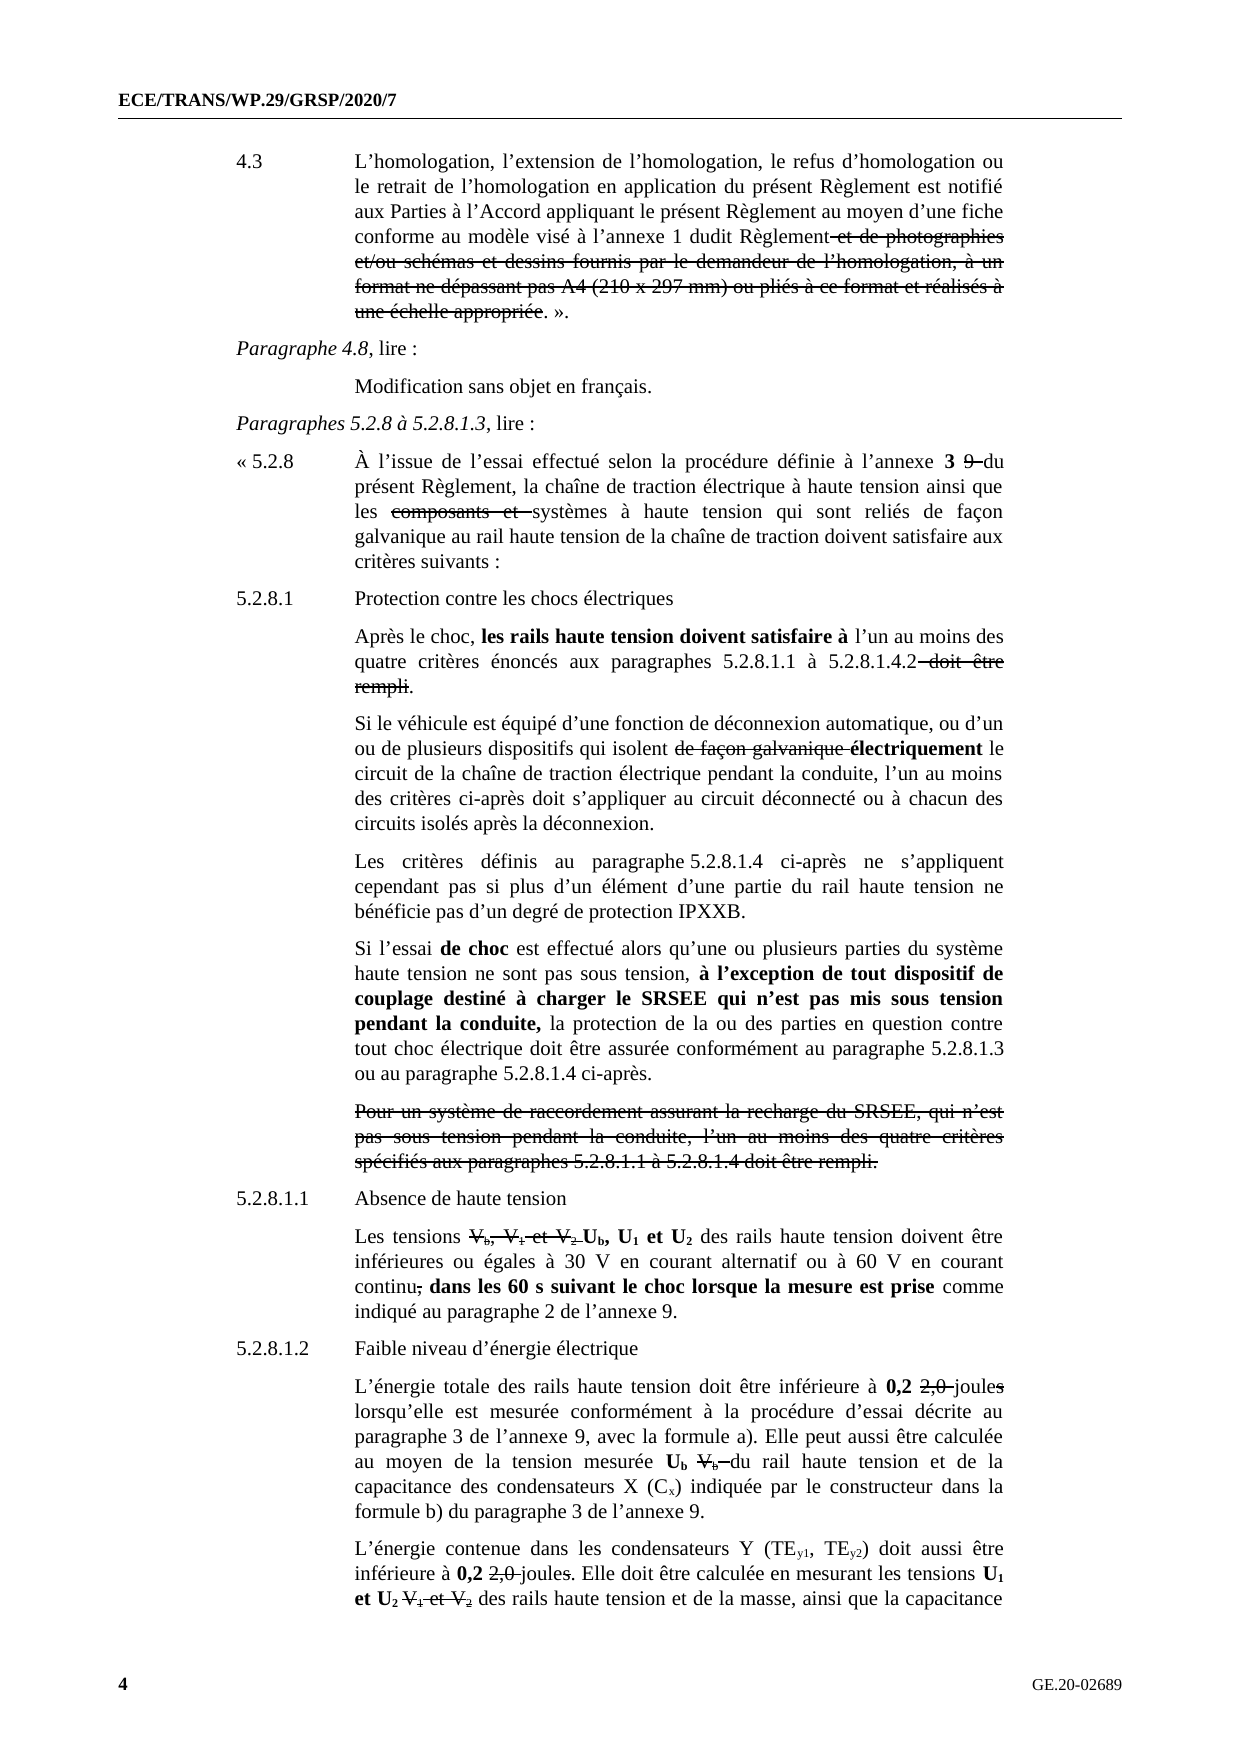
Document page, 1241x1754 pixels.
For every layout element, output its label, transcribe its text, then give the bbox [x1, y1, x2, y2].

text Pour un système de raccordement assurant la recharge du SRSEE, qui n’est pas sous tension pendant la conduite, l’un au moins des quatre critères spécifiés aux paragraphes 5.2.8.1.1 à 5.2.8.1.4 doit être rempli. [236, 1098, 1004, 1173]
text « 5.2.8 À l’issue de l’essai effectué selon la procédure définie à l’annexe 3 9 du présent Règlement, la chaîne de traction électrique à haute tension ainsi que les composants et systèmes à haute tension qui sont reliés de façon galvanique au rail haute tension de la chaîne de traction doivent satisfaire aux critères suivants : [236, 448, 1004, 573]
text Les tensions Vb, V1 et V2 Ub, U1 et U2 des rails haute tension doivent être inférieures ou égales à 30 V en courant alternatif ou à 60 V en courant continu, dans les 60 s suivant le choc lorsque la mesure est prise comme indiqué au paragraphe 2 de l’annexe 9. [236, 1223, 1004, 1323]
text L’énergie totale des rails haute tension doit être inférieure à 0,2 2,0 joules lorsqu’elle est mesurée conformément à la procédure d’essai décrite au paragraphe 3 de l’annexe 9, avec la formule a). Elle peut aussi être calculée au moyen de la tension mesurée Ub Vb du rail haute tension et de la capacitance des condensateurs X (Cx) indiquée par le constructeur dans la formule b) du paragraphe 3 de l’annexe 9. [236, 1373, 1004, 1523]
text Les critères définis au paragraphe 5.2.8.1.4 ci-après ne s’appliquent cependant pas si plus d’un élément d’une partie du rail haute tension ne bénéficie pas d’un degré de protection IPXXB. [236, 848, 1004, 923]
text Modification sans objet en français. [236, 373, 1004, 398]
text Paragraphe 4.8, lire : [236, 335, 1004, 360]
text Si le véhicule est équipé d’une fonction de déconnexion automatique, ou d’un ou de plusieurs dispositifs qui isolent de façon galvanique électriquement le circuit de la chaîne de traction électrique pendant la conduite, l’un au moins des critères ci-après doit s’appliquer au circuit déconnecté ou à chacun des circuits isolés après la déconnexion. [236, 710, 1004, 835]
text Si l’essai de choc est effectué alors qu’une ou plusieurs parties du système haute tension ne sont pas sous tension, à l’exception de tout dispositif de couplage destiné à charger le SRSEE qui n’est pas mis sous tension pendant la conduite, la protection de la ou des parties en question contre tout choc électrique doit être assurée conformément au paragraphe 5.2.8.1.3 ou au paragraphe 5.2.8.1.4 ci-après. [236, 935, 1004, 1085]
text Après le choc, les rails haute tension doivent satisfaire à l’un au moins des quatre critères énoncés aux paragraphes 5.2.8.1.1 à 5.2.8.1.4.2 doit être rempli. [236, 623, 1004, 698]
text 5.2.8.1.2 Faible niveau d’énergie électrique [236, 1335, 1004, 1360]
text 4.3 L’homologation, l’extension de l’homologation, le refus d’homologation ou le retrait de l’homologation en application du présent Règlement est notifié aux Parties à l’Accord appliquant le présent Règlement au moyen d’une fiche conforme au modèle visé à l’annexe 1 dudit Règlement et de photographies et/ou schémas et dessins fournis par le demandeur de l’homologation, à un format ne dépassant pas A4 (210 x 297 mm) ou pliés à ce format et réalisés à une échelle appropriée. ». [236, 148, 1004, 323]
text 5.2.8.1.1 Absence de haute tension [236, 1185, 1004, 1210]
text 5.2.8.1 Protection contre les chocs électriques [236, 585, 1004, 610]
text Paragraphes 5.2.8 à 5.2.8.1.3, lire : [236, 410, 1004, 435]
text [354, 1535, 1004, 1610]
